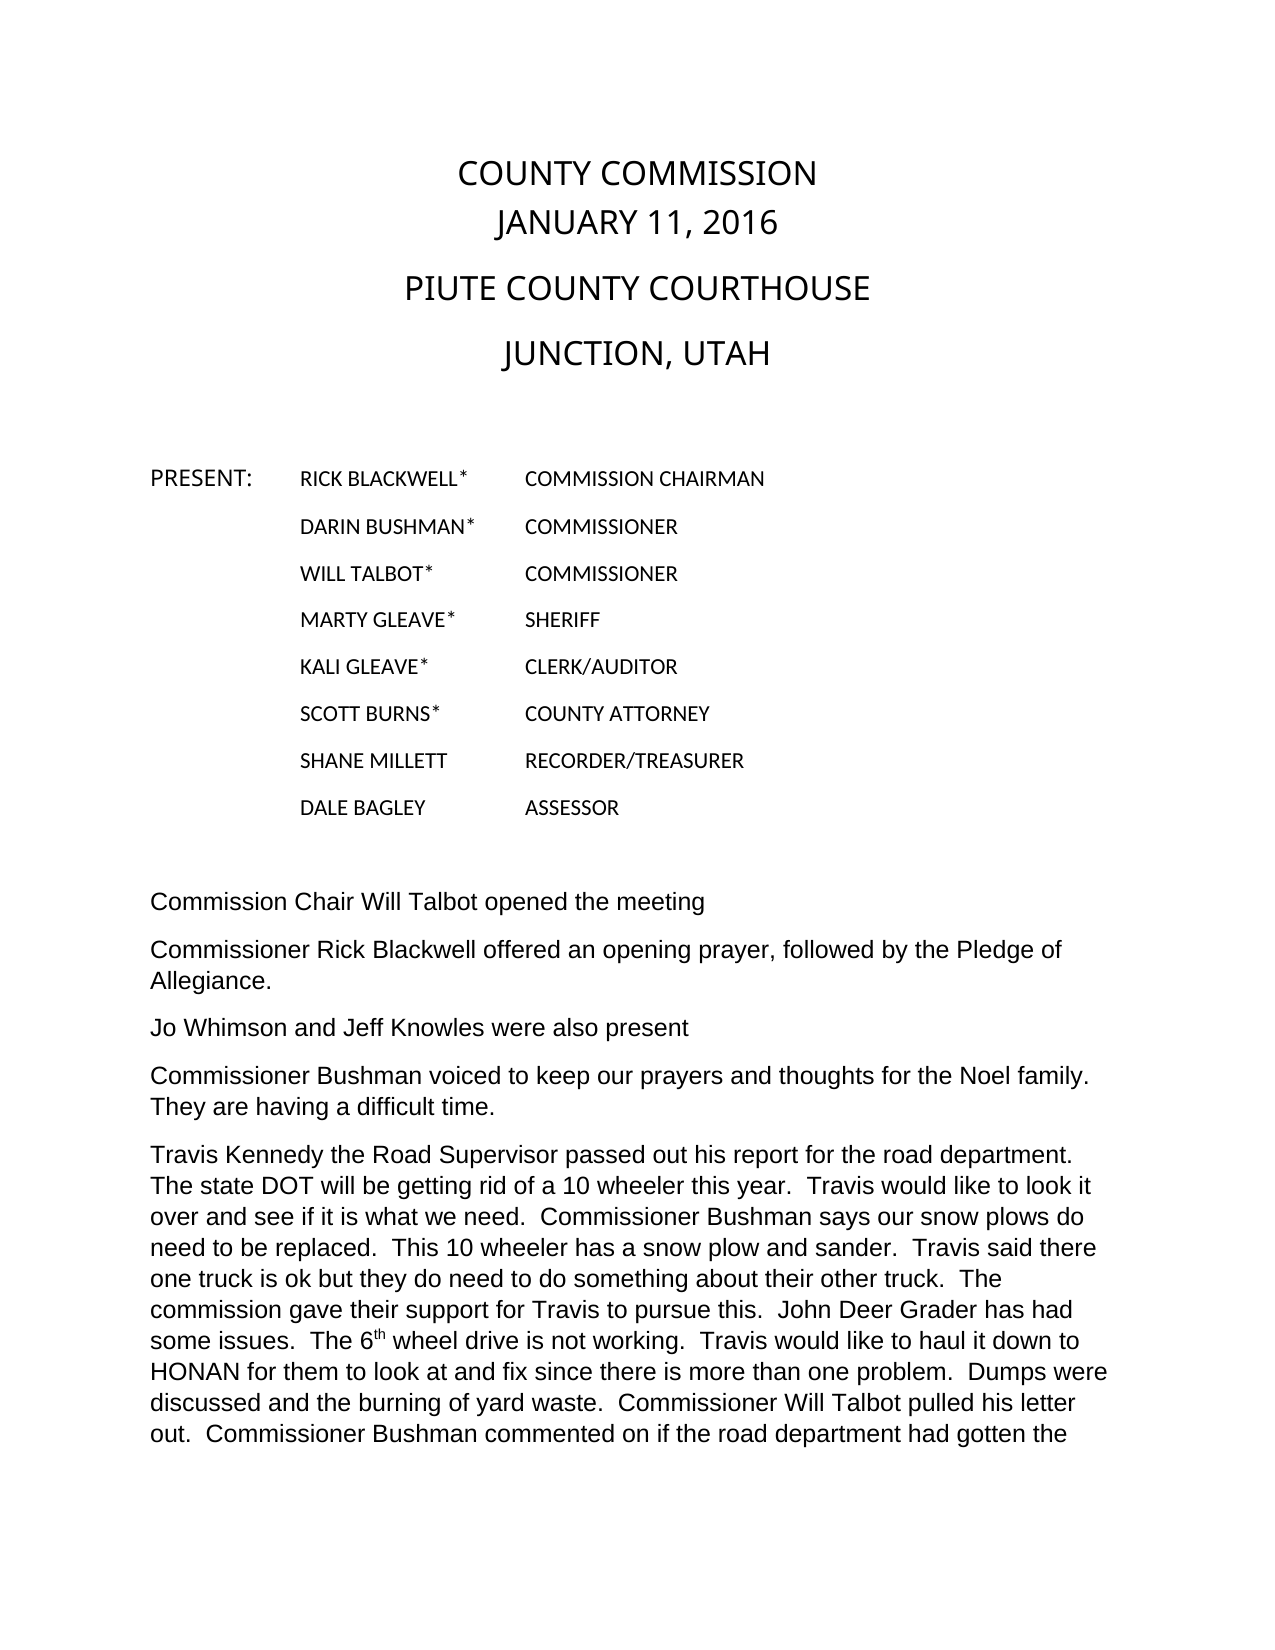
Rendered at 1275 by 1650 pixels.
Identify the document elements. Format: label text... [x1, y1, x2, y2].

text PIUTE COUNTY COURTHOUSE [150, 264, 1125, 310]
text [150, 1140, 1125, 1448]
text MARTY GLEAVE* SHERIFF [150, 606, 1125, 634]
text SHANE MILLETT RECORDER/TREASURER [225, 746, 1125, 774]
text Commissioner Bushman voiced to keep our prayers and thoughts for the Noel family. They are having a difficult time. [150, 1061, 1125, 1121]
text COUNTY COMMISSION [150, 150, 1125, 195]
text DALE BAGLEY ASSESSOR [225, 793, 1125, 821]
text JUNCTION, UTAH [150, 330, 1125, 376]
text KALI GLEAVE* CLERK/AUDITOR [225, 652, 1125, 681]
text SCOTT BURNS* COUNTY ATTORNEY [225, 699, 1125, 727]
text WILL TALBOT* COMMISSIONER [300, 559, 1125, 587]
text DARIN BUSHMAN* COMMISSIONER [225, 512, 1125, 540]
text PRESENT: RICK BLACKWELL* COMMISSION CHAIRMAN [150, 461, 1125, 493]
text JANUARY 11, 2016 [150, 199, 1125, 244]
text Jo Whimson and Jeff Knowles were also present [150, 1013, 1125, 1042]
text Commissioner Rick Blackwell offered an opening prayer, followed by the Pledge of Allegiance. [150, 935, 1125, 994]
text Commission Chair Will Talbot opened the meeting [150, 887, 1125, 916]
